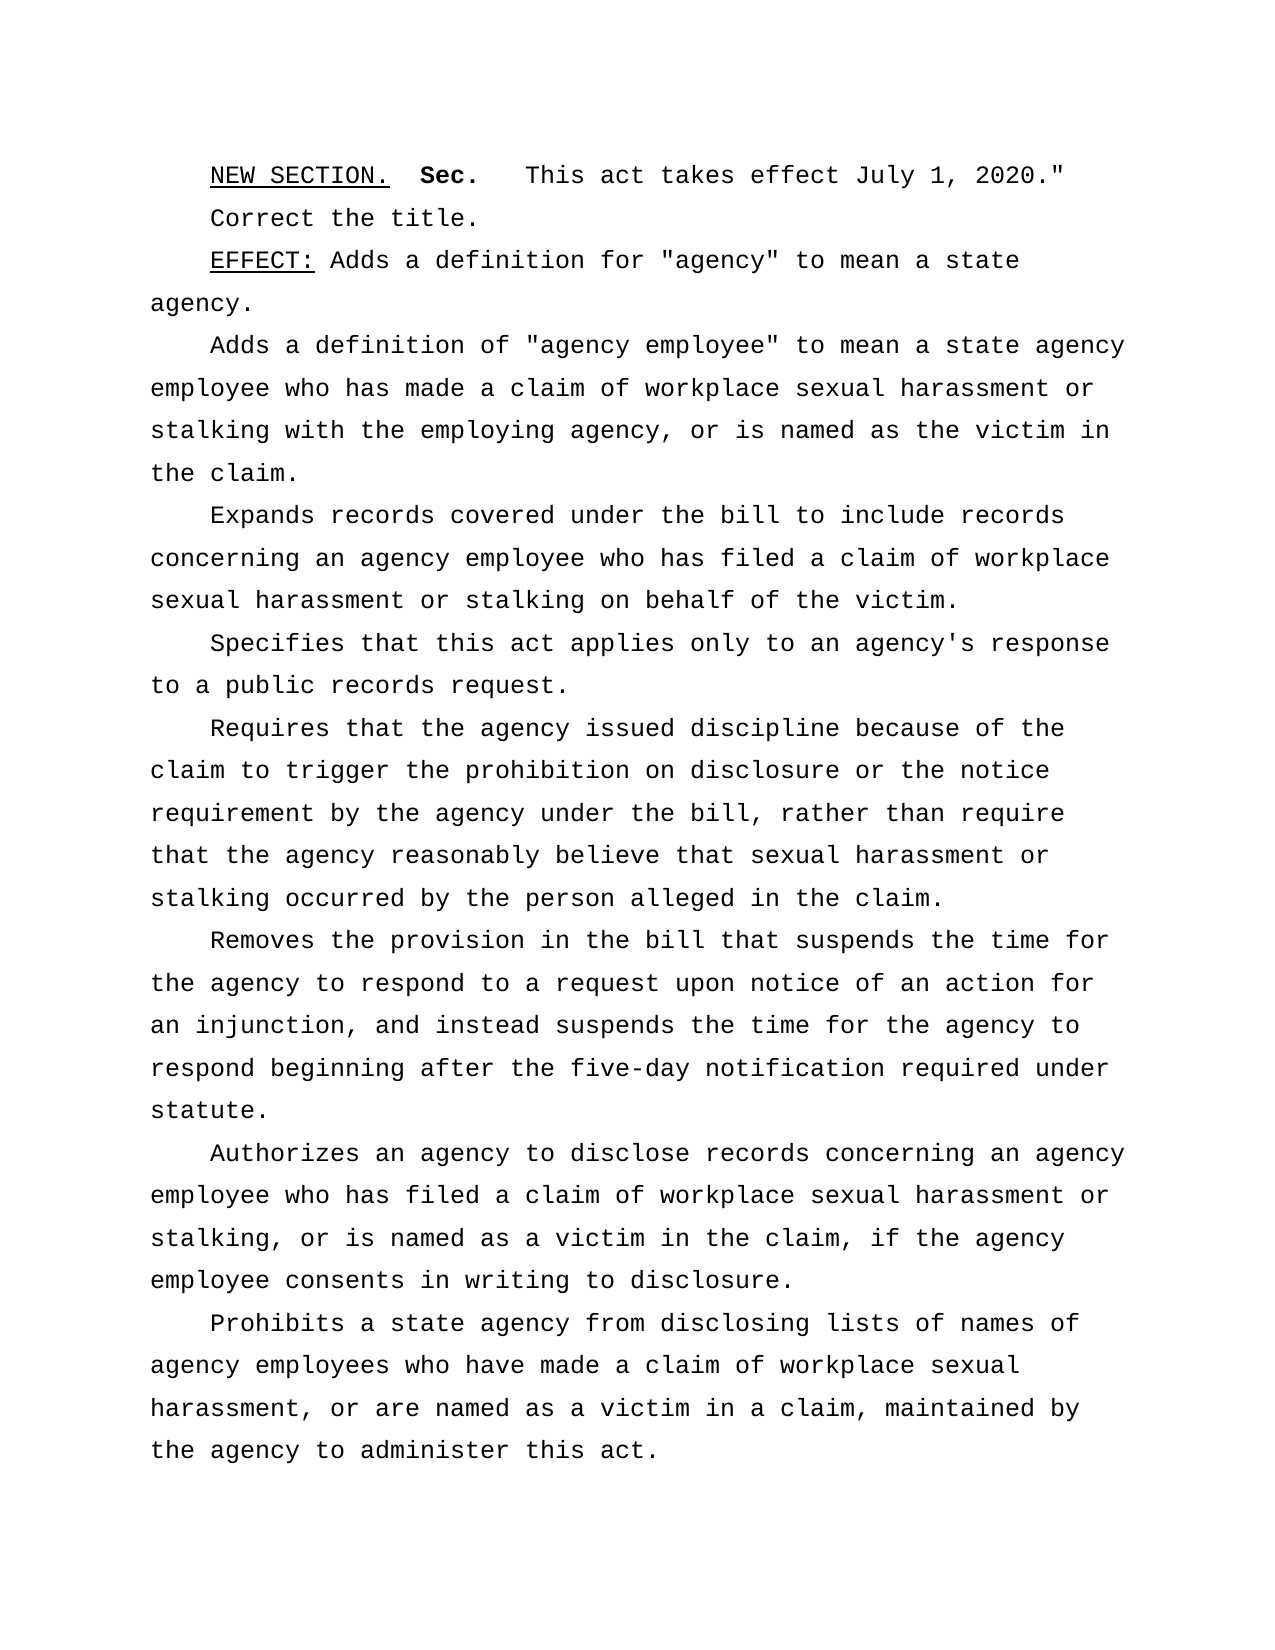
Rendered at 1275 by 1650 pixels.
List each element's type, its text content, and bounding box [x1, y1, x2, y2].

text Correct the title. [150, 192, 1125, 235]
text Authorizes an agency to disclose records concerning an agency employee who has filed a claim of workplace sexual harassment or stalking, or is named as a victim in the claim, if the agency employee consents in writing to disclosure. [150, 1127, 1125, 1297]
text Prohibits a state agency from disclosing lists of names of agency employees who have made a claim of workplace sexual harassment, or are named as a victim in a claim, maintained by the agency to administer this act. [150, 1297, 1125, 1467]
text EFFECT: Adds a definition for "agency" to mean a state agency. [150, 235, 1125, 320]
text Requires that the agency issued discipline because of the claim to trigger the prohibition on disclosure or the notice requirement by the agency under the bill, rather than require that the agency reasonably believe that sexual harassment or stalking occurred by the person alleged in the claim. [150, 702, 1125, 915]
text NEW SECTION. Sec. This act takes effect July 1, 2020." [150, 150, 1125, 192]
text Specifies that this act applies only to an agency's response to a public records request. [150, 617, 1125, 702]
text Adds a definition of "agency employee" to mean a state agency employee who has made a claim of workplace sexual harassment or stalking with the employing agency, or is named as the victim in the claim. [150, 320, 1125, 490]
text Removes the provision in the bill that suspends the time for the agency to respond to a request upon notice of an action for an injunction, and instead suspends the time for the agency to respond beginning after the five-day notification required under statute. [150, 915, 1125, 1127]
text Expands records covered under the bill to include records concerning an agency employee who has filed a claim of workplace sexual harassment or stalking on behalf of the victim. [150, 490, 1125, 617]
